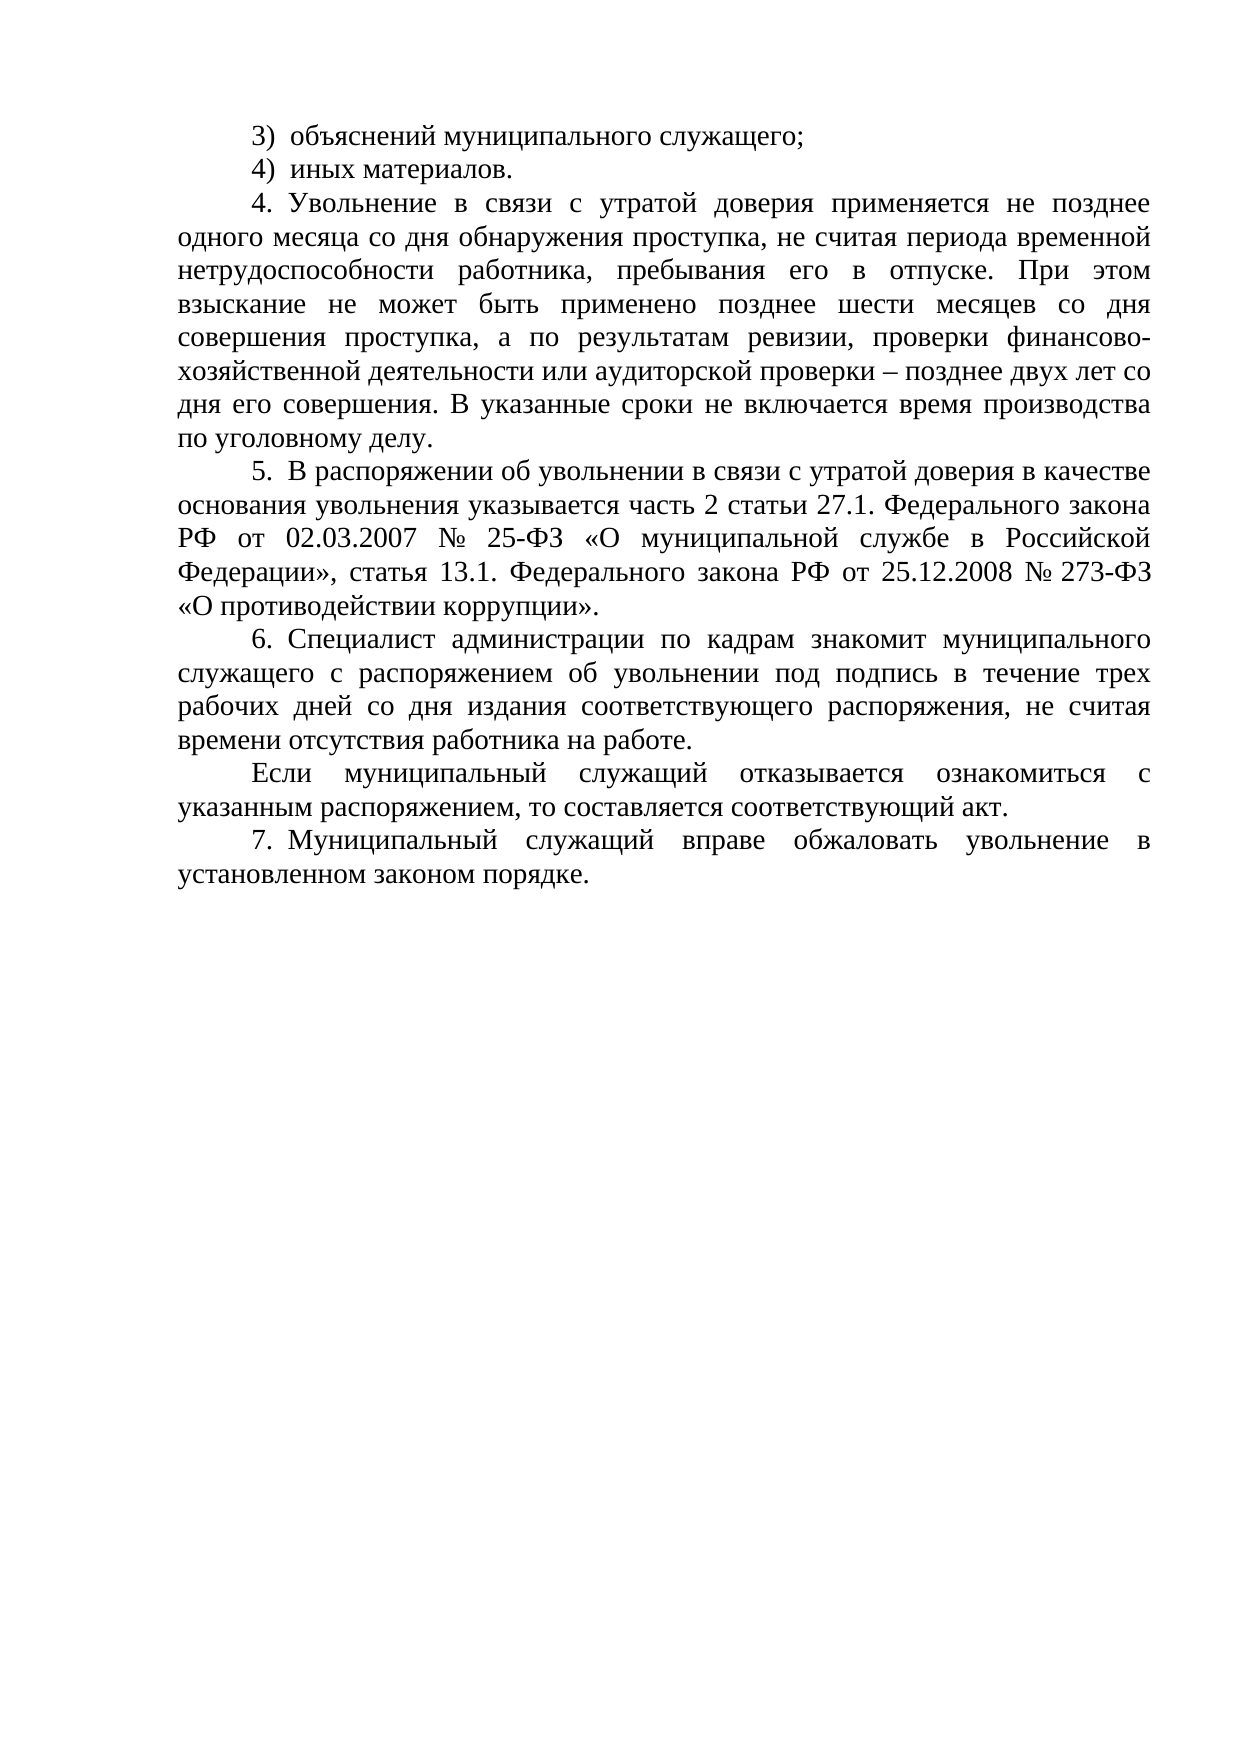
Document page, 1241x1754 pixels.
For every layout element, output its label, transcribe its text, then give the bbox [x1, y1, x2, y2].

text 7. Муниципальный служащий вправе обжаловать увольнение в установленном законом порядке. [177, 822, 1152, 889]
text 6. Специалист администрации по кадрам знакомит муниципального служащего с распоряжением об увольнении под подпись в течение трех рабочих дней со дня издания соответствующего распоряжения, не считая времени отсутствия работника на работе. [177, 621, 1152, 755]
text 4. Увольнение в связи с утратой доверия применяется не позднее одного месяца со дня обнаружения проступка, не считая периода временной нетрудоспособности работника, пребывания его в отпуске. При этом взыскание не может быть применено позднее шести месяцев со дня совершения проступка, а по результатам ревизии, проверки финансово-хозяйственной деятельности или аудиторской проверки – позднее двух лет со дня его совершения. В указанные сроки не включается время производства по уголовному делу. [177, 185, 1152, 453]
text 4) иных материалов. [177, 152, 1152, 185]
text 3) объяснений муниципального служащего; [177, 118, 1152, 152]
text 5. В распоряжении об увольнении в связи с утратой доверия в качестве основания увольнения указывается часть 2 статьи 27.1. Федерального закона РФ от 02.03.2007 № 25-ФЗ «О муниципальной службе в Российской Федерации», статья 13.1. Федерального закона РФ от 25.12.2008 № 273-ФЗ «О противодействии коррупции». [177, 453, 1152, 621]
text Если муниципальный служащий отказывается ознакомиться с указанным распоряжением, то составляется соответствующий акт. [177, 755, 1152, 822]
